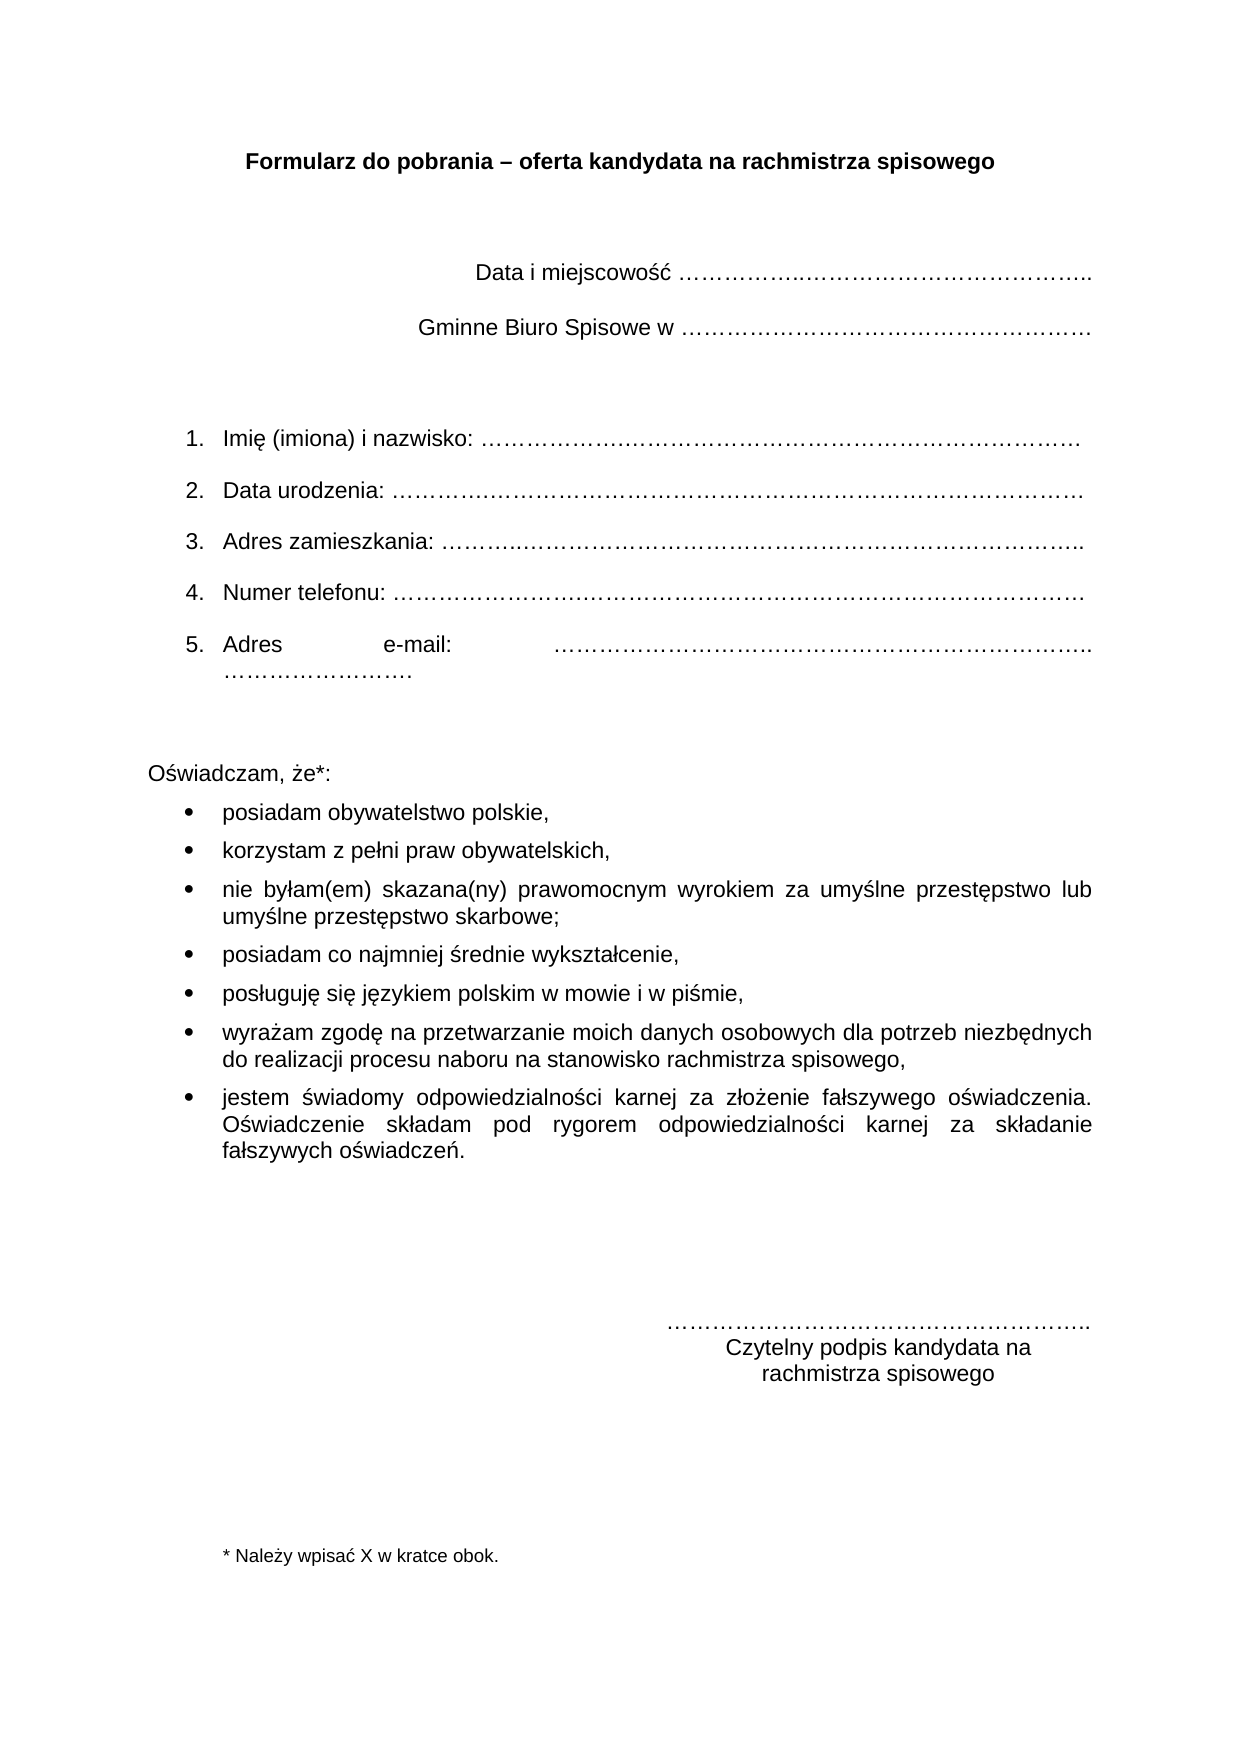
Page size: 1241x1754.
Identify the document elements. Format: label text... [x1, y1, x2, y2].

list posługuję się językiem polskim w mowie i w piśmie, [185, 980, 1093, 1007]
list posiadam co najmniej średnie wykształcenie, [185, 941, 1093, 968]
text Formularz do pobrania – oferta kandydata na rachmistrza spisowego [148, 148, 1093, 174]
list posiadam obywatelstwo polskie, [185, 798, 1093, 825]
list Numer telefonu: …………………….………………………………………………………… [185, 579, 1093, 606]
text Oświadczam, że*: [148, 760, 1093, 786]
list * Należy wpisać X w kratce obok. [223, 1545, 1093, 1566]
list Adres e-mail: ……………………………………………………………..……………………. [185, 631, 1093, 683]
text Czytelny podpis kandydata na rachmistrza spisowego [664, 1334, 1093, 1387]
list Imię (imiona) i nazwisko: ……………….…………………………………………………… [185, 425, 1093, 452]
text Data i miejscowość ……………..……………………………….. [148, 259, 1093, 285]
list nie byłam(em) skazana(ny) prawomocnym wyrokiem za umyślne przestępstwo lub umyślne przestępstwo skarbowe; [185, 876, 1093, 929]
list wyrażam zgodę na przetwarzanie moich danych osobowych dla potrzeb niezbędnych do realizacji procesu naboru na stanowisko rachmistrza spisowego, [185, 1019, 1093, 1072]
list jestem świadomy odpowiedzialności karnej za złożenie fałszywego oświadczenia. Oświadczenie składam pod rygorem odpowiedzialności karnej za składanie fałszywych oświadczeń. [185, 1084, 1093, 1163]
text ……………………………………………….. [664, 1308, 1093, 1334]
text Gminne Biuro Spisowe w ……………………………………………… [148, 314, 1093, 341]
list Data urodzenia: ………….…………………………………………………………………… [185, 477, 1093, 503]
list korzystam z pełni praw obywatelskich, [185, 837, 1093, 864]
list Adres zamieszkania: ………..……………………………………………………………….. [185, 528, 1093, 554]
